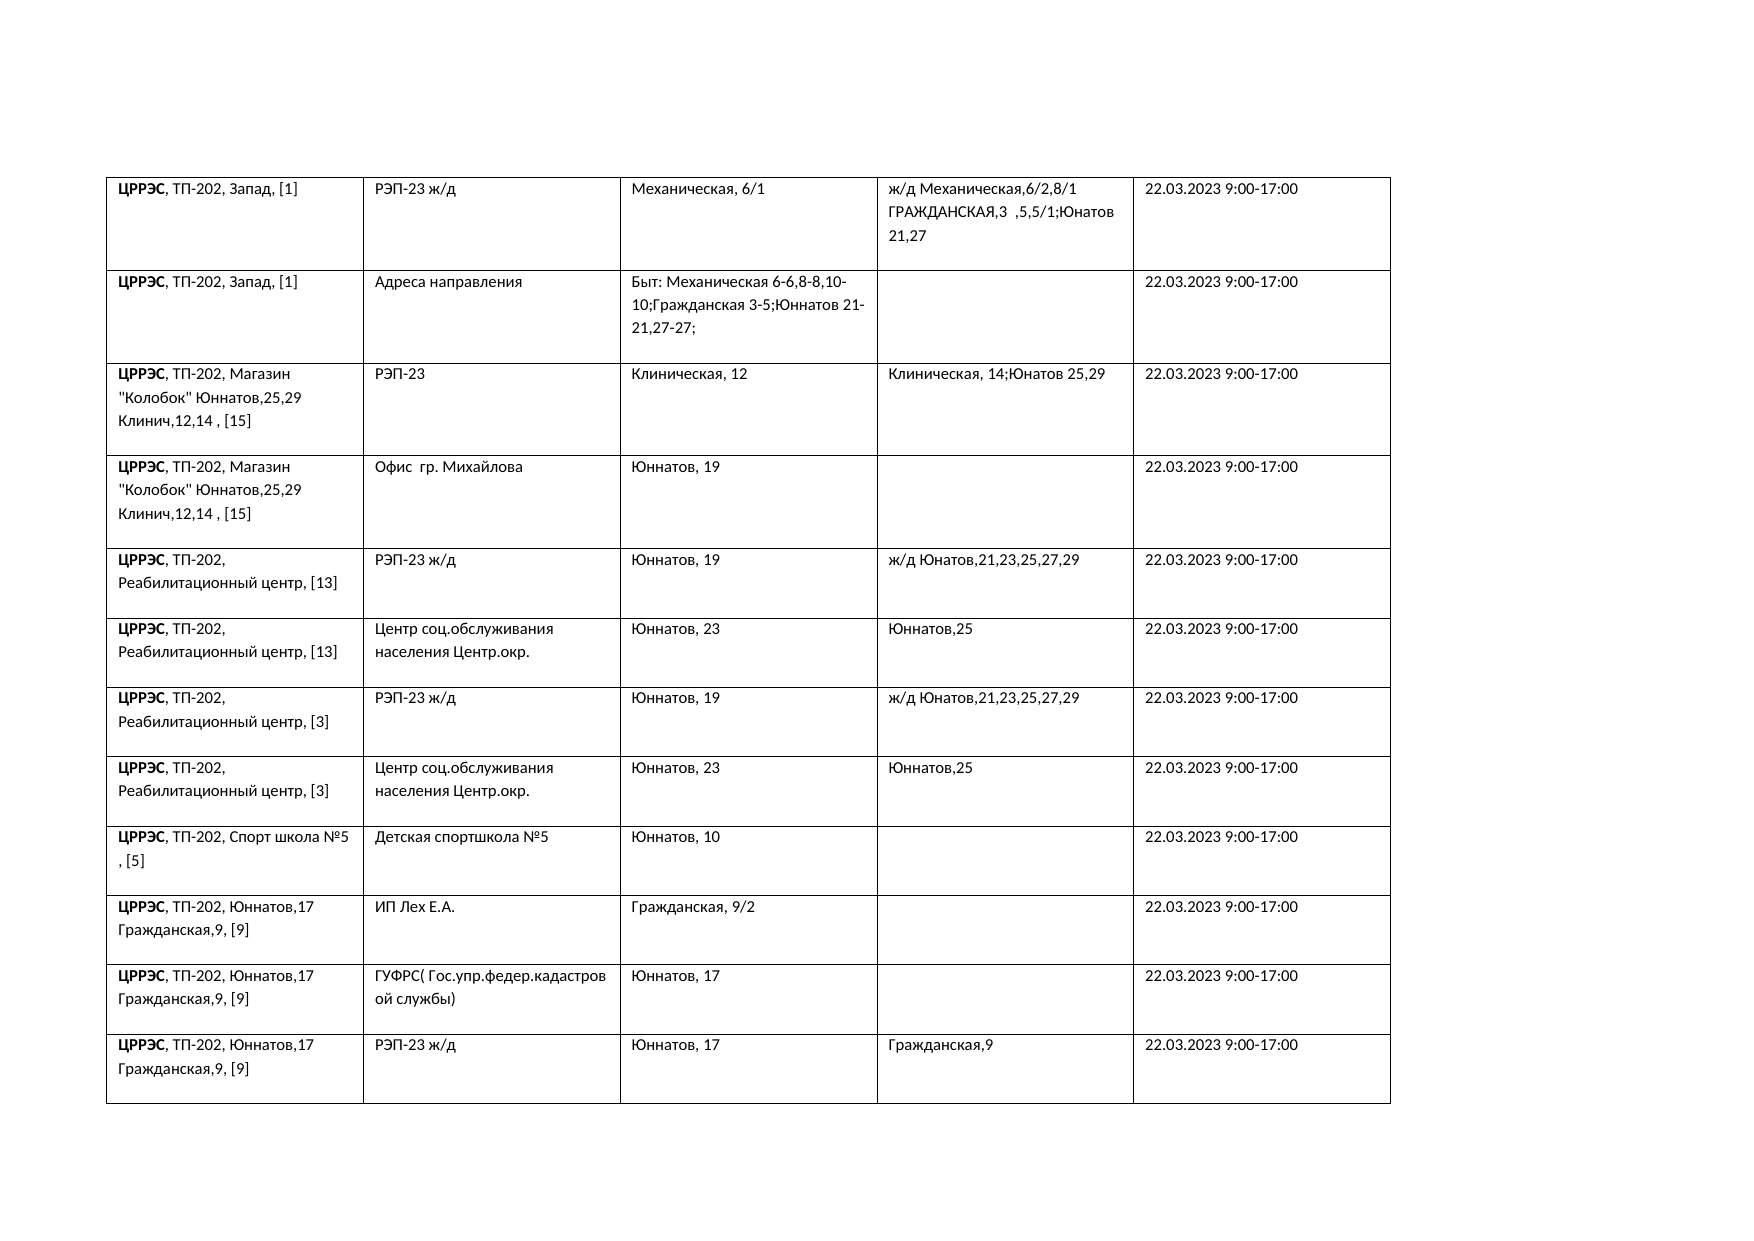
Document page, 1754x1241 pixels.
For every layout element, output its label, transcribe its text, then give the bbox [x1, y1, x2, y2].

table_cell 22.03.2023 9:00-17:00 [1134, 271, 1390, 363]
table_cell Клиническая, 12 [621, 364, 877, 455]
table_cell РЭП-23 ж/д [364, 549, 620, 617]
table_cell ЦРРЭС, ТП-202, Спорт школа №5 , [5] [107, 827, 363, 895]
table_cell Быт: Механическая 6-6,8-8,10-10;Гражданская 3-5;Юннатов 21-21,27-27; [621, 271, 877, 363]
table_cell Юннатов, 17 [621, 1035, 877, 1103]
table_cell [878, 827, 1133, 895]
table_cell Центр соц.обслуживания населения Центр.окр. [364, 757, 620, 826]
table_cell 22.03.2023 9:00-17:00 [1134, 757, 1390, 826]
table_header Механическая, 6/1 [621, 178, 877, 270]
table_cell 22.03.2023 9:00-17:00 [1134, 965, 1390, 1034]
table_header ж/д Механическая,6/2,8/1 ГРАЖДАНСКАЯ,3 ,5,5/1;Юнатов 21,27 [878, 178, 1133, 270]
table_cell [878, 456, 1133, 548]
table_cell Детская спортшкола №5 [364, 827, 620, 895]
table_cell ЦРРЭС, ТП-202, Магазин "Колобок" Юннатов,25,29 Клинич,12,14 , [15] [107, 364, 363, 455]
table_cell Центр соц.обслуживания населения Центр.окр. [364, 619, 620, 687]
table_cell 22.03.2023 9:00-17:00 [1134, 896, 1390, 964]
table_cell Юннатов, 10 [621, 827, 877, 895]
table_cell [107, 1035, 363, 1103]
table_cell ИП Лех Е.А. [364, 896, 620, 964]
table_cell Юннатов, 19 [621, 688, 877, 756]
table_cell ж/д Юнатов,21,23,25,27,29 [878, 688, 1133, 756]
table_cell Юннатов, 19 [621, 549, 877, 617]
table_cell Юннатов, 23 [621, 757, 877, 826]
table_cell [878, 965, 1133, 1034]
table_cell 22.03.2023 9:00-17:00 [1134, 619, 1390, 687]
table_cell РЭП-23 ж/д [364, 688, 620, 756]
table_cell ж/д Юнатов,21,23,25,27,29 [878, 549, 1133, 617]
table_cell ЦРРЭС, ТП-202, Реабилитационный центр, [3] [107, 688, 363, 756]
table_cell Юннатов,25 [878, 757, 1133, 826]
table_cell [107, 965, 363, 1034]
table_cell 22.03.2023 9:00-17:00 [1134, 549, 1390, 617]
table_cell 22.03.2023 9:00-17:00 [1134, 364, 1390, 455]
table_header 22.03.2023 9:00-17:00 [1134, 178, 1390, 270]
table_cell Юннатов, 23 [621, 619, 877, 687]
table_cell 22.03.2023 9:00-17:00 [1134, 456, 1390, 548]
table_cell РЭП-23 [364, 364, 620, 455]
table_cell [1134, 1035, 1390, 1103]
table_cell 22.03.2023 9:00-17:00 [1134, 688, 1390, 756]
table_cell Юннатов,25 [878, 619, 1133, 687]
table_header РЭП-23 ж/д [364, 178, 620, 270]
table_cell Клиническая, 14;Юнатов 25,29 [878, 364, 1133, 455]
table_cell 22.03.2023 9:00-17:00 [1134, 827, 1390, 895]
table_cell ЦРРЭС, ТП-202, Юннатов,17 Гражданская,9, [9] [107, 896, 363, 964]
table_cell ГУФРС( Гос.упр.федер.кадастровой службы) [364, 965, 620, 1034]
table_cell [878, 896, 1133, 964]
table_cell ЦРРЭС, ТП-202, Запад, [1] [107, 271, 363, 363]
table_cell [878, 271, 1133, 363]
table_cell Гражданская, 9/2 [621, 896, 877, 964]
table_cell Офис гр. Михайлова [364, 456, 620, 548]
table_header ЦРРЭС, ТП-202, Запад, [1] [107, 178, 363, 270]
table_cell РЭП-23 ж/д [364, 1035, 620, 1103]
table_cell Юннатов, 17 [621, 965, 877, 1034]
table_cell Юннатов, 19 [621, 456, 877, 548]
table_cell ЦРРЭС, ТП-202, Реабилитационный центр, [3] [107, 757, 363, 826]
table_cell Гражданская,9 [878, 1035, 1133, 1103]
table_cell ЦРРЭС, ТП-202, Реабилитационный центр, [13] [107, 549, 363, 617]
table_cell ЦРРЭС, ТП-202, Магазин "Колобок" Юннатов,25,29 Клинич,12,14 , [15] [107, 456, 363, 548]
table_cell Адреса направления [364, 271, 620, 363]
table_cell ЦРРЭС, ТП-202, Реабилитационный центр, [13] [107, 619, 363, 687]
